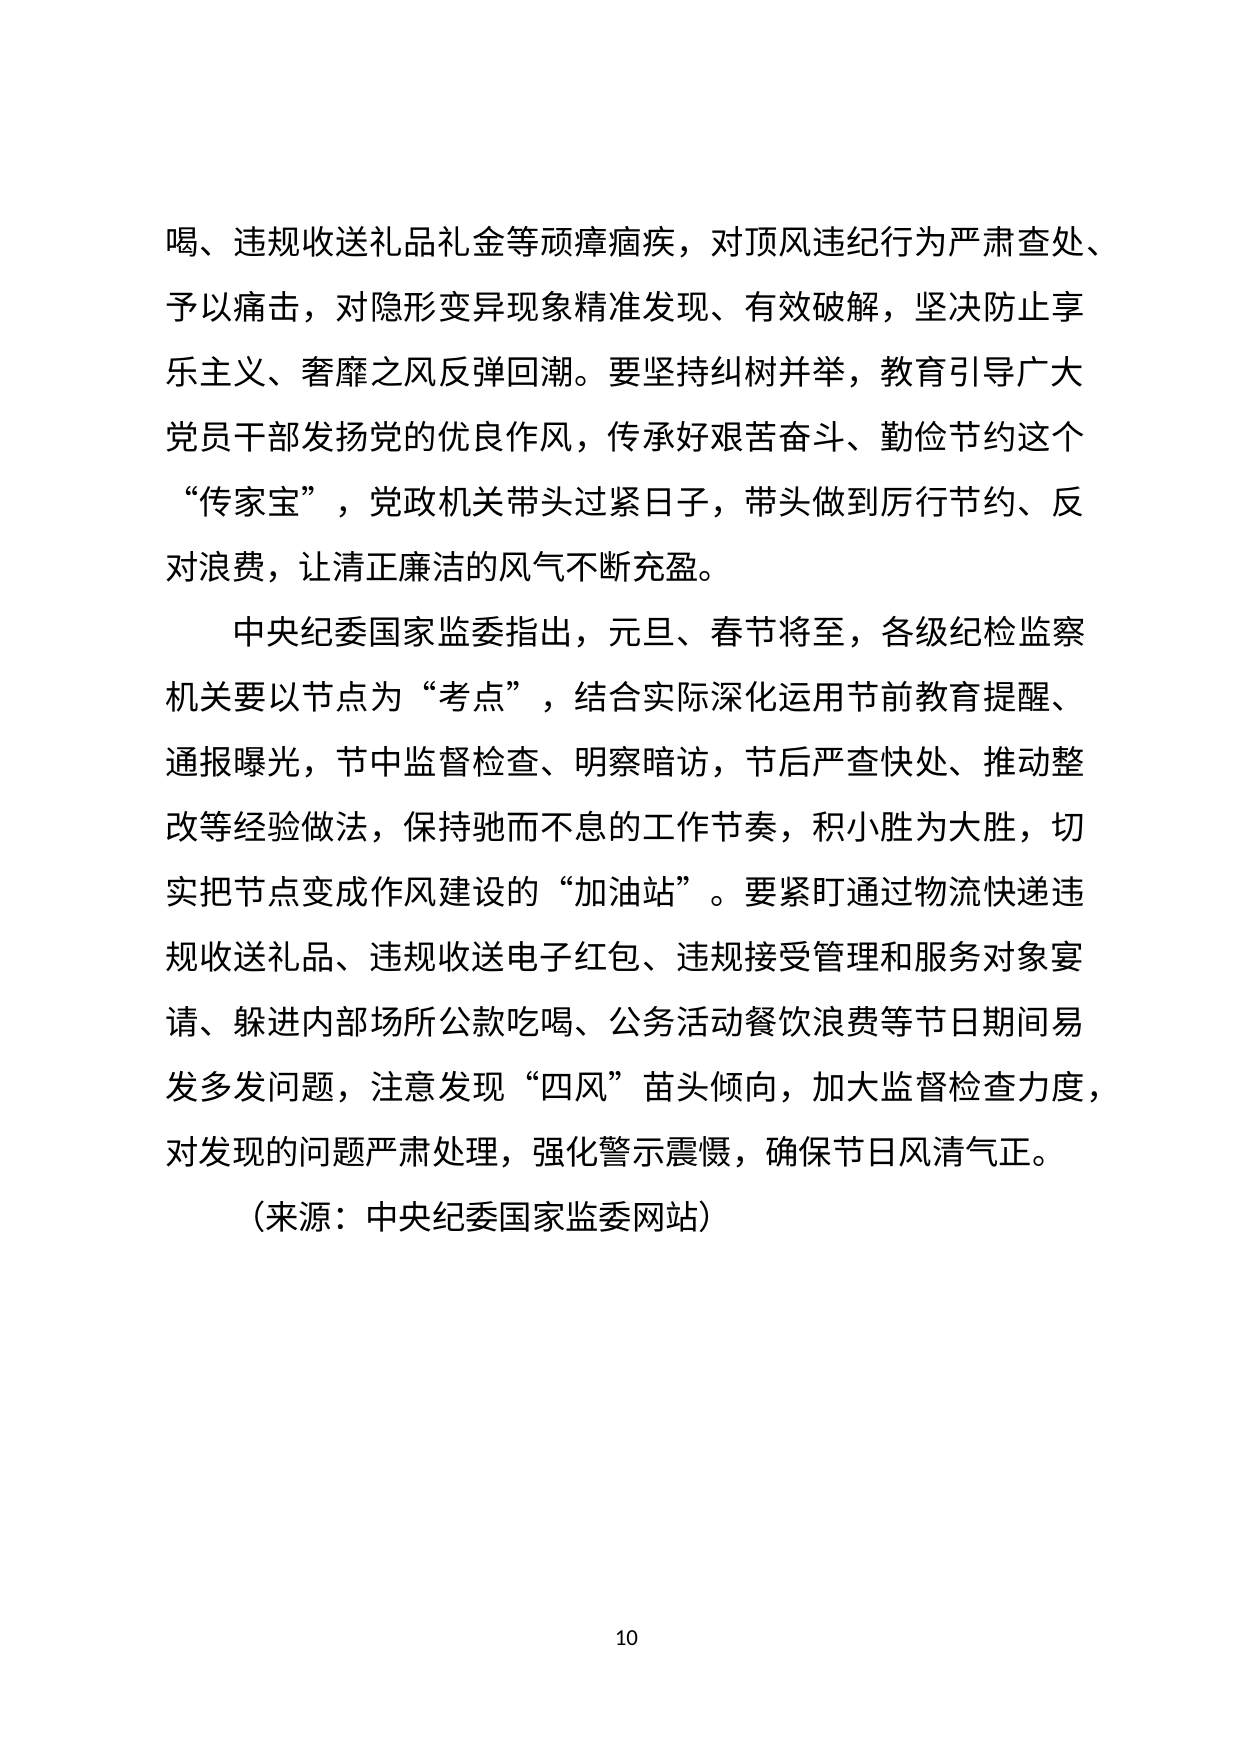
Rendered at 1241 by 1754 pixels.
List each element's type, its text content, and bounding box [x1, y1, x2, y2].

text 中央纪委国家监委指出，元旦、春节将至，各级纪检监察机关要以节点为“考点”，结合实际深化运用节前教育提醒、通报曝光，节中监督检查、明察暗访，节后严查快处、推动整改等经验做法，保持驰而不息的工作节奏，积小胜为大胜，切实把节点变成作风建设的“加油站”。要紧盯通过物流快递违规收送礼品、违规收送电子红包、违规接受管理和服务对象宴请、躲进内部场所公款吃喝、公务活动餐饮浪费等节日期间易发多发问题，注意发现“四风”苗头倾向，加大监督检查力度，对发现的问题严肃处理，强化警示震慑，确保节日风清气正。 [165, 598, 1087, 1183]
text （来源：中央纪委国家监委网站） [165, 1183, 1087, 1248]
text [165, 208, 1087, 598]
